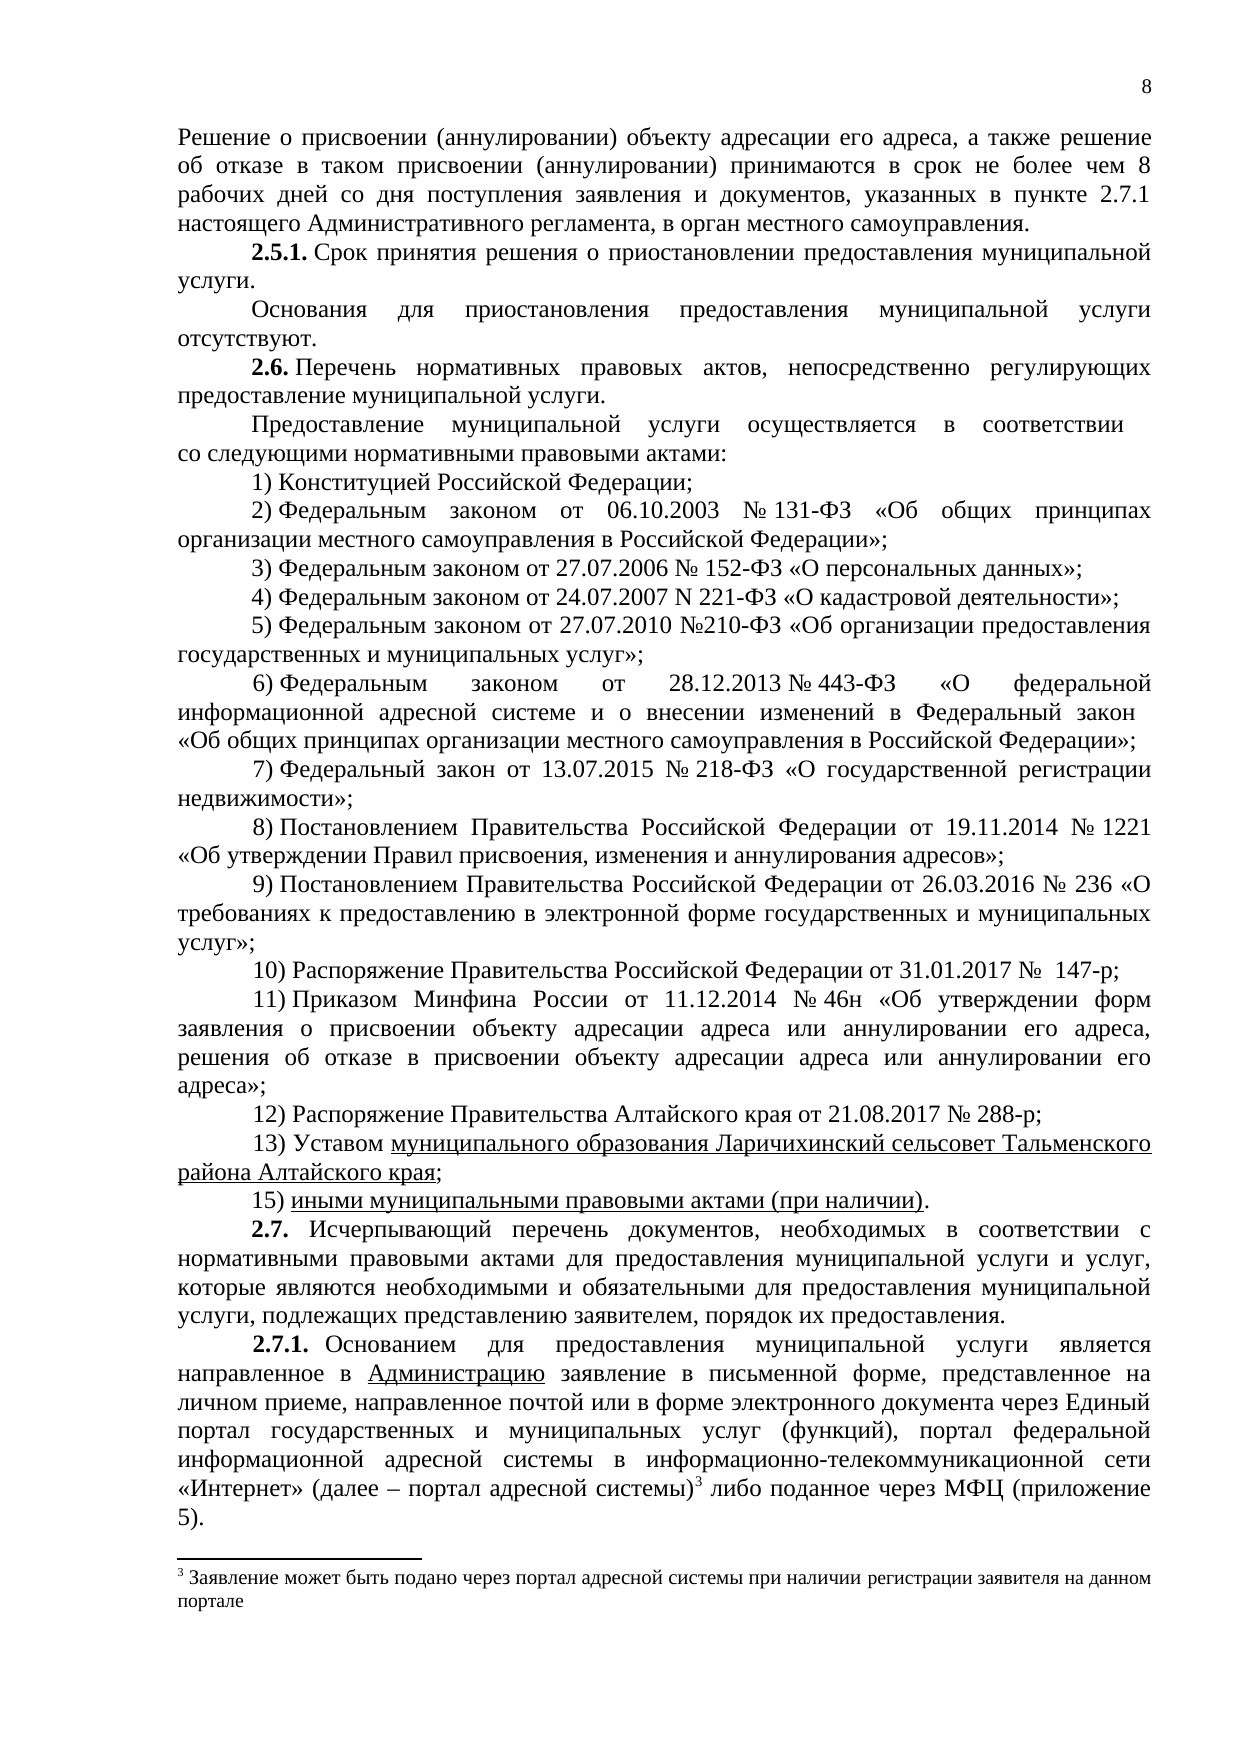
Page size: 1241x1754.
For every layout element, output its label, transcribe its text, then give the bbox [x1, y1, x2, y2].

text Основания для приостановления предоставления муниципальной услуги отсутствуют. [177, 294, 1152, 352]
text 5) Федеральным законом от 27.07.2010 №210-ФЗ «Об организации предоставления государственных и муниципальных услуг»; [177, 611, 1152, 668]
text 2.6. Перечень нормативных правовых актов, непосредственно регулирующих предоставление муниципальной услуги. [177, 352, 1152, 409]
text 2) Федеральным законом от 06.10.2003 № 131-ФЗ «Об общих принципах организации местного самоуправления в Российской Федерации»; [177, 496, 1152, 553]
text 2.5.1. Срок принятия решения о приостановлении предоставления муниципальной услуги. [177, 237, 1152, 294]
text 1) Конституцией Российской Федерации; [177, 467, 1152, 496]
text 15) иными муниципальными правовыми актами (при наличии). [177, 1186, 1152, 1214]
text 7) Федеральный закон от 13.07.2015 № 218-ФЗ «О государственной регистрации недвижимости»; [177, 754, 1152, 812]
text 2.7. Исчерпывающий перечень документов, необходимых в соответствии с нормативными правовыми актами для предоставления муниципальной услуги и услуг, которые являются необходимыми и обязательными для предоставления муниципальной услуги, подлежащих представлению заявителем, порядок их предоставления. [177, 1214, 1152, 1329]
text 3) Федеральным законом от 27.07.2006 № 152-ФЗ «О персональных данных»; [177, 553, 1152, 582]
text 9) Постановлением Правительства Российской Федерации от 26.03.2016 № 236 «О требованиях к предоставлению в электронной форме государственных и муниципальных услуг»; [177, 869, 1152, 956]
text 12) Распоряжение Правительства Алтайского края от 21.08.2017 № 288-р; [177, 1099, 1152, 1128]
text 13) Уставом муниципального образования Ларичихинский сельсовет Тальменского района Алтайского края; [177, 1128, 1152, 1186]
text 10) Распоряжение Правительства Российской Федерации от 31.01.2017 № 147-р; [177, 956, 1152, 984]
text Решение о присвоении (аннулировании) объекту адресации его адреса, а также решение об отказе в таком присвоении (аннулировании) принимаются в срок не более чем 8 рабочих дней со дня поступления заявления и документов, указанных в пункте 2.7.1 настоящего Административного регламента, в орган местного самоуправления. [177, 122, 1152, 237]
text 11) Приказом Минфина России от 11.12.2014 № 46н «Об утверждении форм заявления о присвоении объекту адресации адреса или аннулировании его адреса, решения об отказе в присвоении объекту адресации адреса или аннулировании его адреса»; [177, 984, 1152, 1099]
text 2.7.1. Основанием для предоставления муниципальной услуги является направленное в Администрацию заявление в письменной форме, представленное на личном приеме, направленное почтой или в форме электронного документа через Единый портал государственных и муниципальных услуг (функций), портал федеральной информационной адресной системы в информационно-телекоммуникационной сети «Интернет» (далее – портал адресной системы) либо поданное через МФЦ (приложение 5). [177, 1329, 1152, 1531]
text 4) Федеральным законом от 24.07.2007 N 221-ФЗ «О кадастровой деятельности»; [177, 582, 1152, 611]
text 8) Постановлением Правительства Российской Федерации от 19.11.2014 № 1221 «Об утверждении Правил присвоения, изменения и аннулирования адресов»; [177, 812, 1152, 869]
text Предоставление муниципальной услуги осуществляется в соответствии со следующими нормативными правовыми актами: [177, 409, 1152, 467]
text 6) Федеральным законом от 28.12.2013 № 443-ФЗ «О федеральной информационной адресной системе и о внесении изменений в Федеральный закон «Об общих принципах организации местного самоуправления в Российской Федерации»; [177, 668, 1152, 754]
